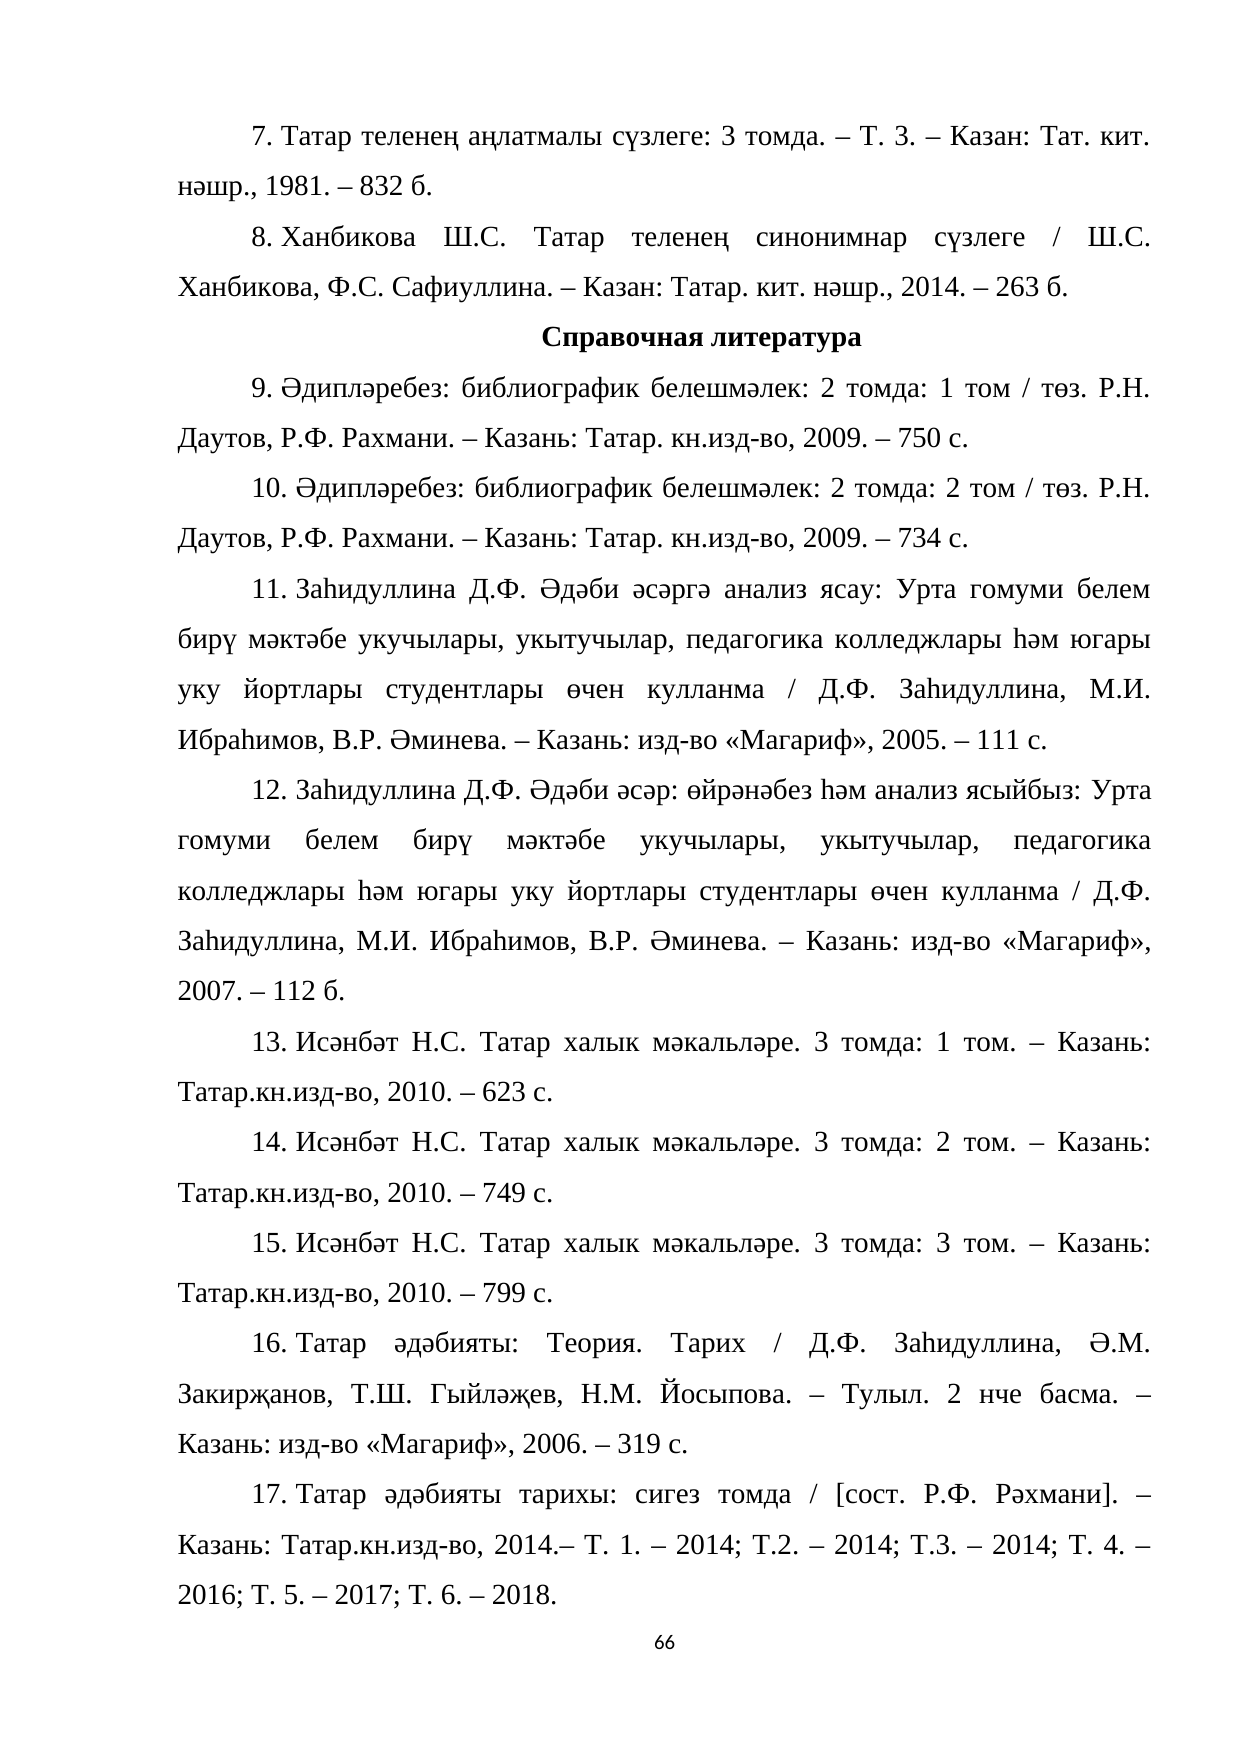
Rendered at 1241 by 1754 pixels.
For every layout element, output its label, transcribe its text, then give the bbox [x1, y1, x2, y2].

list Әдипләребез: библиографик белешмәлек: 2 томда: 1 том / төз. Р.Н. Даутов, Р.Ф. Рахмани. – Казань: Татар. кн.изд-во, 2009. – 750 с. [177, 370, 1152, 453]
list Татар әдәбияты: Теория. Тарих / Д.Ф. Заһидуллина, Ә.М. Закирҗанов, Т.Ш. Гыйләҗев, Н.М. Йосыпова. – Тулыл. 2 нче басма. – Казань: изд-во «Магариф», 2006. – 319 с. [177, 1326, 1152, 1460]
list Татар теленең аңлатмалы сүзлеге: 3 томда. – Т. 3. – Казан: Тат. кит. нәшр., 1981. – 832 б. [177, 118, 1152, 202]
list Исәнбәт Н.С. Татар халык мәкальләре. 3 томда: 1 том. – Казань: Татар.кн.изд-во, 2010. – 623 с. [177, 1024, 1152, 1108]
list Заһидуллина Д.Ф. Әдәби әсәр: өйрәнәбез һәм анализ ясыйбыз: Урта гомуми белем бирү мәктәбе укучылары, укытучылар, педагогика колледжлары һәм югары уку йортлары студентлары өчен кулланма / Д.Ф. Заһидуллина, М.И. Ибраһимов, В.Р. Әминева. – Казань: изд-во «Магариф», 2007. – 112 б. [177, 772, 1152, 1007]
list Исәнбәт Н.С. Татар халык мәкальләре. 3 томда: 3 том. – Казань: Татар.кн.изд-во, 2010. – 799 с. [177, 1225, 1152, 1309]
list Әдипләребез: библиографик белешмәлек: 2 томда: 2 том / төз. Р.Н. Даутов, Р.Ф. Рахмани. – Казань: Татар. кн.изд-во, 2009. – 734 с. [177, 470, 1152, 554]
list Исәнбәт Н.С. Татар халык мәкальләре. 3 томда: 2 том. – Казань: Татар.кн.изд-во, 2010. – 749 с. [177, 1124, 1152, 1208]
list Заһидуллина Д.Ф. Әдәби әсәргә анализ ясау: Урта гомуми белем бирү мәктәбе укучылары, укытучылар, педагогика колледжлары һәм югары уку йортлары студентлары өчен кулланма / Д.Ф. Заһидуллина, М.И. Ибраһимов, В.Р. Әминева. – Казань: изд-во «Магариф», 2005. – 111 с. [177, 571, 1152, 755]
list Татар әдәбияты тарихы: сигез томда / [сост. Р.Ф. Рәхмани]. – Казань: Татар.кн.изд-во, 2014.– Т. 1. – 2014; Т.2. – 2014; Т.3. – 2014; Т. 4. – 2016; Т. 5. – 2017; Т. 6. – 2018. [177, 1477, 1152, 1611]
list Справочная литература [177, 319, 1152, 353]
list Ханбикова Ш.С. Татар теленең синонимнар сүзлеге / Ш.С. Ханбикова, Ф.С. Сафиуллина. – Казан: Татар. кит. нәшр., 2014. – 263 б. [177, 219, 1152, 303]
